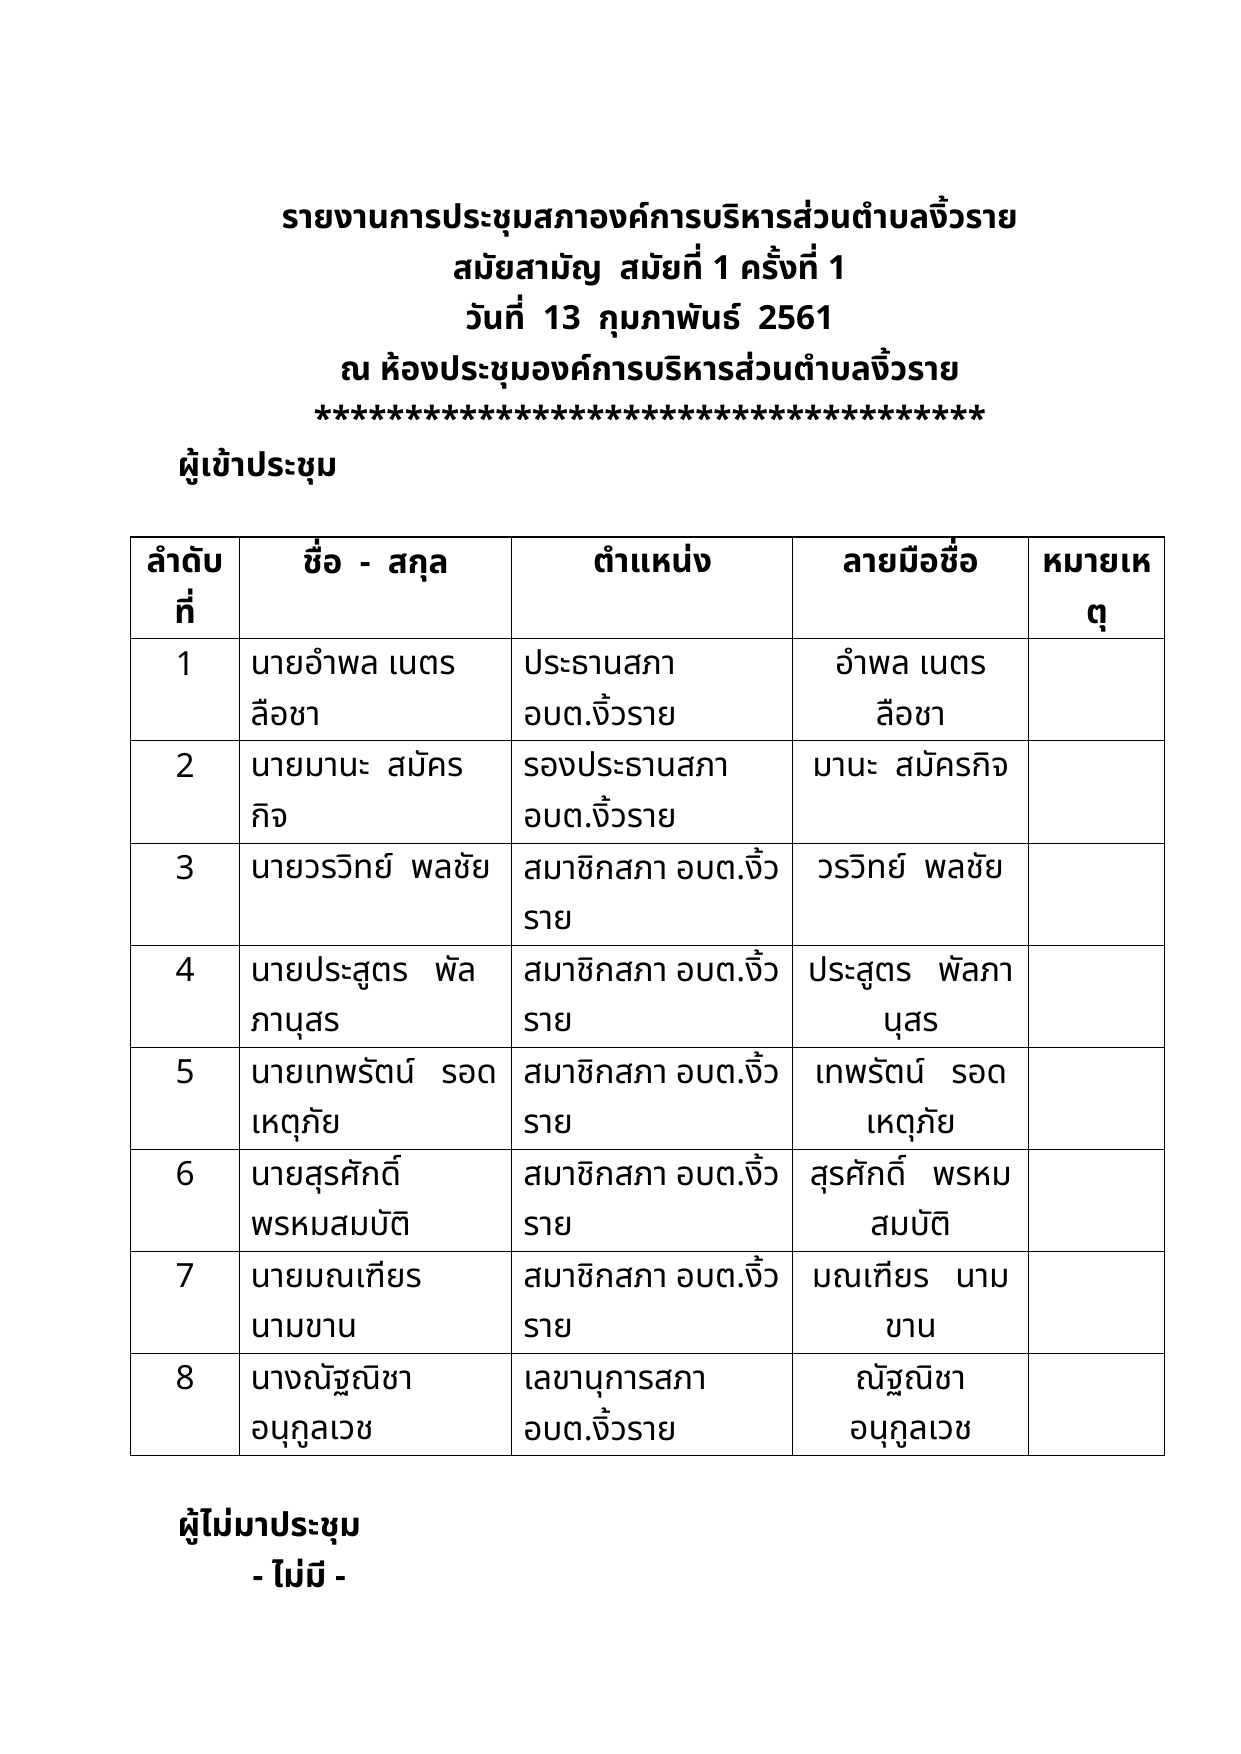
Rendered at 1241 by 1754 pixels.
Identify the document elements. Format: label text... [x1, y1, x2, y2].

table_cell 5 [131, 1048, 239, 1149]
table_cell นายสุรศักดิ์ พรหมสมบัติ [240, 1150, 511, 1251]
table_cell นายประสูตร พัลภานุสร [240, 946, 511, 1047]
table_cell [1029, 1048, 1164, 1149]
table_cell [1029, 639, 1164, 740]
table_cell [1029, 1354, 1164, 1455]
table_header ชื่อ - สกุล [240, 538, 511, 638]
text ณ ห้องประชุมองค์การบริหารส่วนตำบลงิ้วราย [177, 345, 1122, 395]
table_cell 1 [131, 639, 239, 740]
table_cell [1029, 946, 1164, 1047]
table_cell 7 [131, 1252, 239, 1353]
table_cell นายเทพรัตน์ รอดเหตุภัย [240, 1048, 511, 1149]
table_cell [1029, 1252, 1164, 1353]
table_header หมายเหตุ [1029, 538, 1164, 638]
table_cell 3 [131, 844, 239, 944]
table_header ลายมือชื่อ [793, 538, 1028, 638]
table_cell รองประธานสภา อบต.งิ้วราย [512, 741, 792, 842]
table_cell นายอำพล เนตรลือชา [240, 639, 511, 740]
table_header ลำดับที่ [131, 538, 239, 638]
table_cell สมาชิกสภา อบต.งิ้วราย [512, 1150, 792, 1251]
table_cell ประสูตร พัลภานุสร [793, 946, 1028, 1047]
table_cell นายมณเฑียร นามขาน [240, 1252, 511, 1353]
table_cell นายมานะ สมัครกิจ [240, 741, 511, 842]
text วันที่ 13 กุมภาพันธ์ 2561 [177, 294, 1122, 345]
table_cell [1029, 844, 1164, 944]
text สมัยสามัญ สมัยที่ 1 ครั้งที่ 1 [177, 243, 1122, 294]
table_cell เทพรัตน์ รอดเหตุภัย [793, 1048, 1028, 1149]
table_cell 4 [131, 946, 239, 1047]
table_cell 8 [131, 1354, 239, 1455]
table_header ตำแหน่ง [512, 538, 792, 638]
text ************************************* [177, 395, 1122, 441]
table_cell เลขานุการสภา อบต.งิ้วราย [512, 1354, 792, 1455]
table_cell สมาชิกสภา อบต.งิ้วราย [512, 844, 792, 944]
table_cell สมาชิกสภา อบต.งิ้วราย [512, 1048, 792, 1149]
table_cell [1029, 741, 1164, 842]
table_cell ณัฐณิชา อนุกูลเวช [793, 1354, 1028, 1455]
text ผู้เข้าประชุม [177, 441, 1122, 491]
list รายงานการประชุมสภาองค์การบริหารส่วนตำบลงิ้วราย [177, 193, 1122, 243]
table_cell ประธานสภา อบต.งิ้วราย [512, 639, 792, 740]
table_cell มานะ สมัครกิจ [793, 741, 1028, 842]
table_cell 2 [131, 741, 239, 842]
table_cell อำพล เนตรลือชา [793, 639, 1028, 740]
table_cell มณเฑียร นามขาน [793, 1252, 1028, 1353]
table_cell สมาชิกสภา อบต.งิ้วราย [512, 946, 792, 1047]
table_cell วรวิทย์ พลชัย [793, 844, 1028, 944]
table_cell 6 [131, 1150, 239, 1251]
text ผู้ไม่มาประชุม [177, 1501, 1122, 1552]
table_cell สุรศักดิ์ พรหมสมบัติ [793, 1150, 1028, 1251]
table_cell [1029, 1150, 1164, 1251]
table_cell นางณัฐณิชา อนุกูลเวช [240, 1354, 511, 1455]
text - ไม่มี - [177, 1552, 1122, 1602]
table_cell สมาชิกสภา อบต.งิ้วราย [512, 1252, 792, 1353]
table_cell นายวรวิทย์ พลชัย [240, 844, 511, 944]
